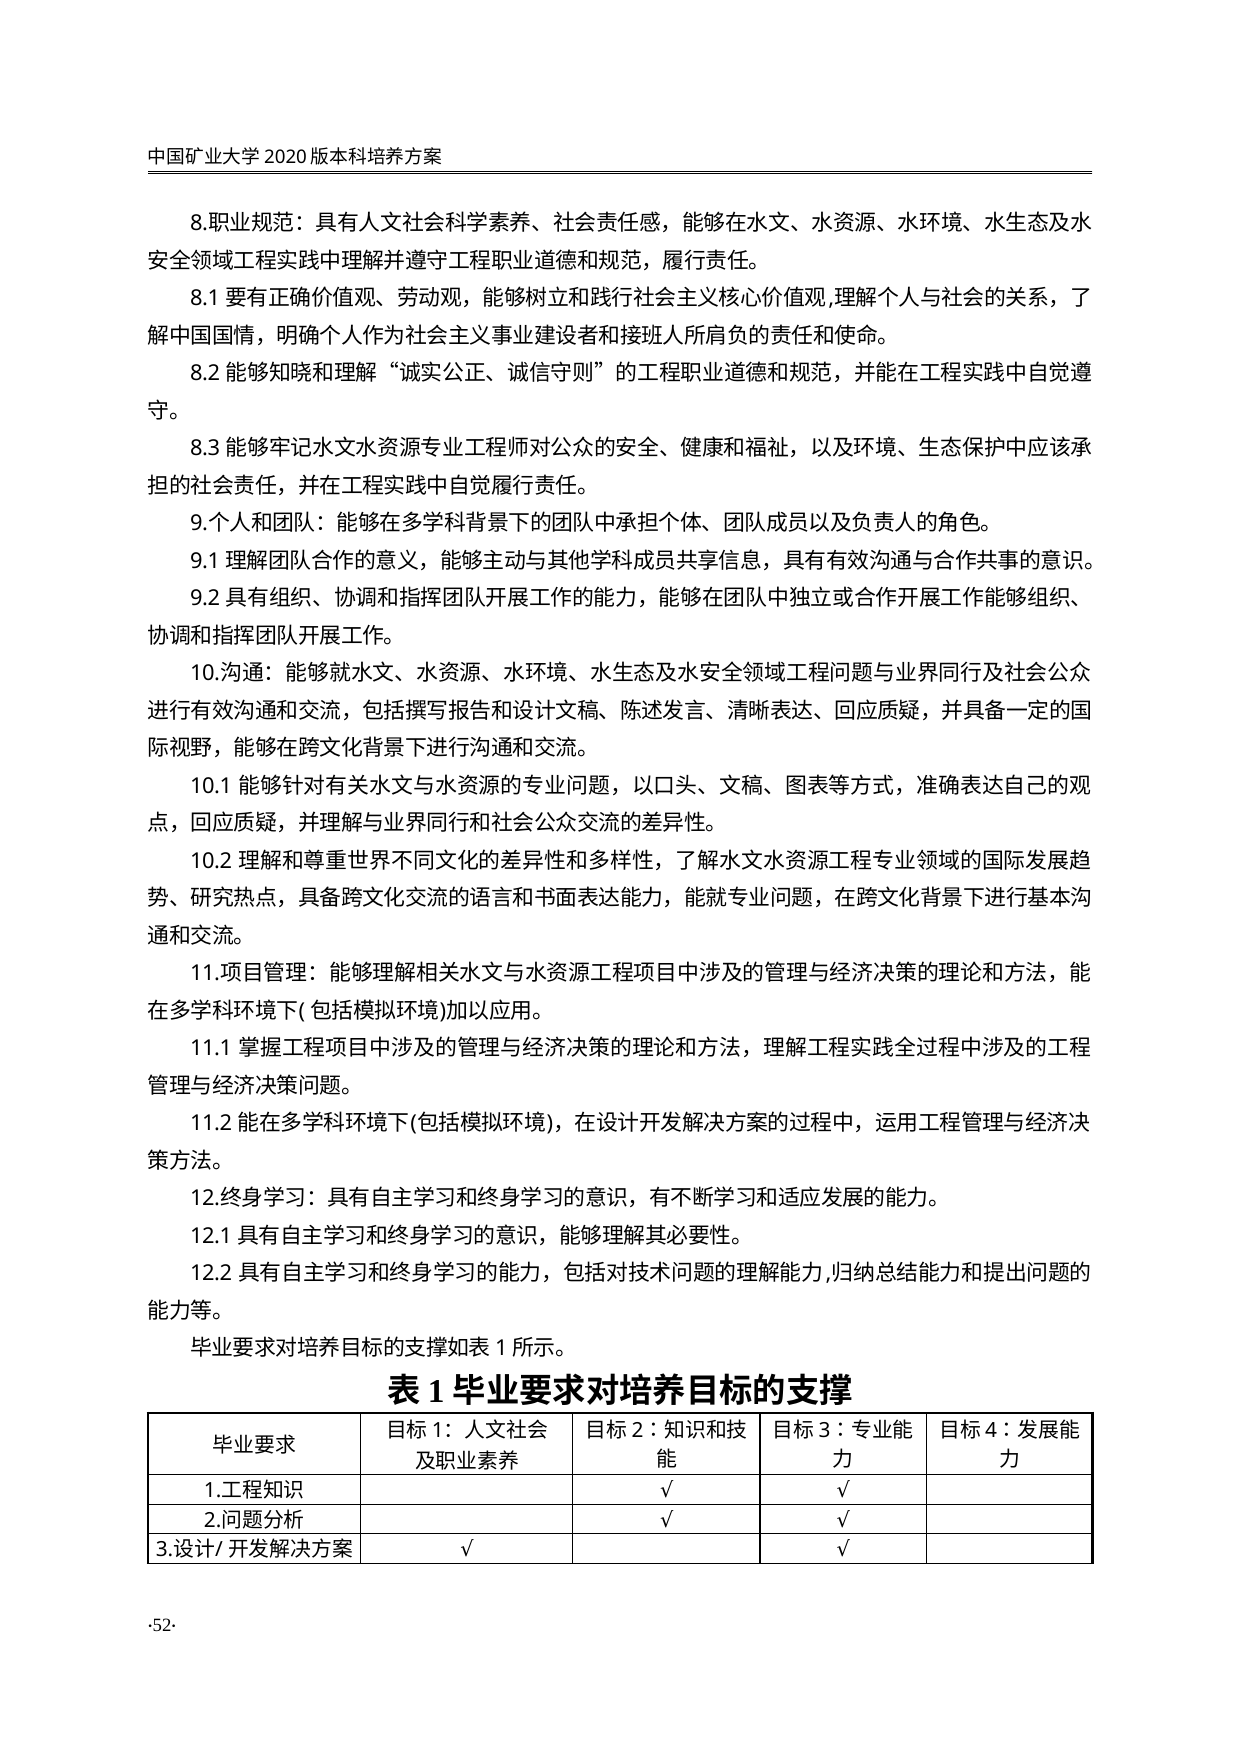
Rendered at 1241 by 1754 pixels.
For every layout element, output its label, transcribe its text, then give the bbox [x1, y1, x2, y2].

text 12.终身学习：具有自主学习和终身学习的意识，有不断学习和适应发展的能力。 [148, 1176, 1092, 1213]
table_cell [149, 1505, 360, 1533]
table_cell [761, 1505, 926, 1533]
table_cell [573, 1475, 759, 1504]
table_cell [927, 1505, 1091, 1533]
text 10.2 理解和尊重世界不同文化的差异性和多样性，了解水文水资源工程专业领域的国际发展趋势、研究热点，具备跨文化交流的语言和书面表达能力，能就专业问题，在跨文化背景下进行基本沟通和交流。 [148, 838, 1092, 951]
text 9.个人和团队：能够在多学科背景下的团队中承担个体、团队成员以及负责人的角色。 [148, 501, 1092, 538]
text 10.1 能够针对有关水文与水资源的专业问题，以口头、文稿、图表等方式，准确表达自己的观点，回应质疑，并理解与业界同行和社会公众交流的差异性。 [148, 763, 1092, 838]
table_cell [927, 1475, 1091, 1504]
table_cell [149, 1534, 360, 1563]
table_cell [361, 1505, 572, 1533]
text 9.2 具有组织、协调和指挥团队开展工作的能力，能够在团队中独立或合作开展工作能够组织、协调和指挥团队开展工作。 [148, 576, 1092, 651]
text 11.2 能在多学科环境下(包括模拟环境)，在设计开发解决方案的过程中，运用工程管理与经济决策方法。 [148, 1101, 1092, 1176]
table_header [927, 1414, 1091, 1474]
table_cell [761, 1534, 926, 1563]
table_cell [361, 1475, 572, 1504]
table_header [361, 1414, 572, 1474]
text 毕业要求对培养目标的支撑如表1所示。 [148, 1326, 1092, 1363]
text 11.项目管理：能够理解相关水文与水资源工程项目中涉及的管理与经济决策的理论和方法，能在多学科环境下( 包括模拟环境)加以应用。 [148, 951, 1092, 1026]
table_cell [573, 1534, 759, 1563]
text 8.1 要有正确价值观、劳动观，能够树立和践行社会主义核心价值观,理解个人与社会的关系，了解中国国情，明确个人作为社会主义事业建设者和接班人所肩负的责任和使命。 [148, 276, 1092, 351]
text 表1 毕业要求对培养目标的支撑 [148, 1363, 1092, 1412]
text 9.1 理解团队合作的意义，能够主动与其他学科成员共享信息，具有有效沟通与合作共事的意识。 [148, 538, 1092, 576]
text 8.2 能够知晓和理解“诚实公正、诚信守则”的工程职业道德和规范，并能在工程实践中自觉遵守。 [148, 351, 1092, 426]
text 8.3 能够牢记水文水资源专业工程师对公众的安全、健康和福祉，以及环境、生态保护中应该承担的社会责任，并在工程实践中自觉履行责任。 [148, 426, 1092, 501]
text 8.职业规范：具有人文社会科学素养、社会责任感，能够在水文、水资源、水环境、水生态及水安全领域工程实践中理解并遵守工程职业道德和规范，履行责任。 [148, 201, 1092, 276]
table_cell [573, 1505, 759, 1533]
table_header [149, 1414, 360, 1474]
text 11.1 掌握工程项目中涉及的管理与经济决策的理论和方法，理解工程实践全过程中涉及的工程管理与经济决策问题。 [148, 1026, 1092, 1101]
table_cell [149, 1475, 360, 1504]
text 10.沟通：能够就水文、水资源、水环境、水生态及水安全领域工程问题与业界同行及社会公众进行有效沟通和交流，包括撰写报告和设计文稿、陈述发言、清晰表达、回应质疑，并具备一定的国际视野，能够在跨文化背景下进行沟通和交流。 [148, 651, 1092, 763]
text 12.2 具有自主学习和终身学习的能力，包括对技术问题的理解能力,归纳总结能力和提出问题的能力等。 [148, 1251, 1092, 1326]
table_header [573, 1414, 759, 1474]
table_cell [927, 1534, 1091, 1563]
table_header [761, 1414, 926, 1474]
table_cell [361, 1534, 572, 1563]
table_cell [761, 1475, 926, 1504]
text 12.1 具有自主学习和终身学习的意识，能够理解其必要性。 [148, 1213, 1092, 1251]
